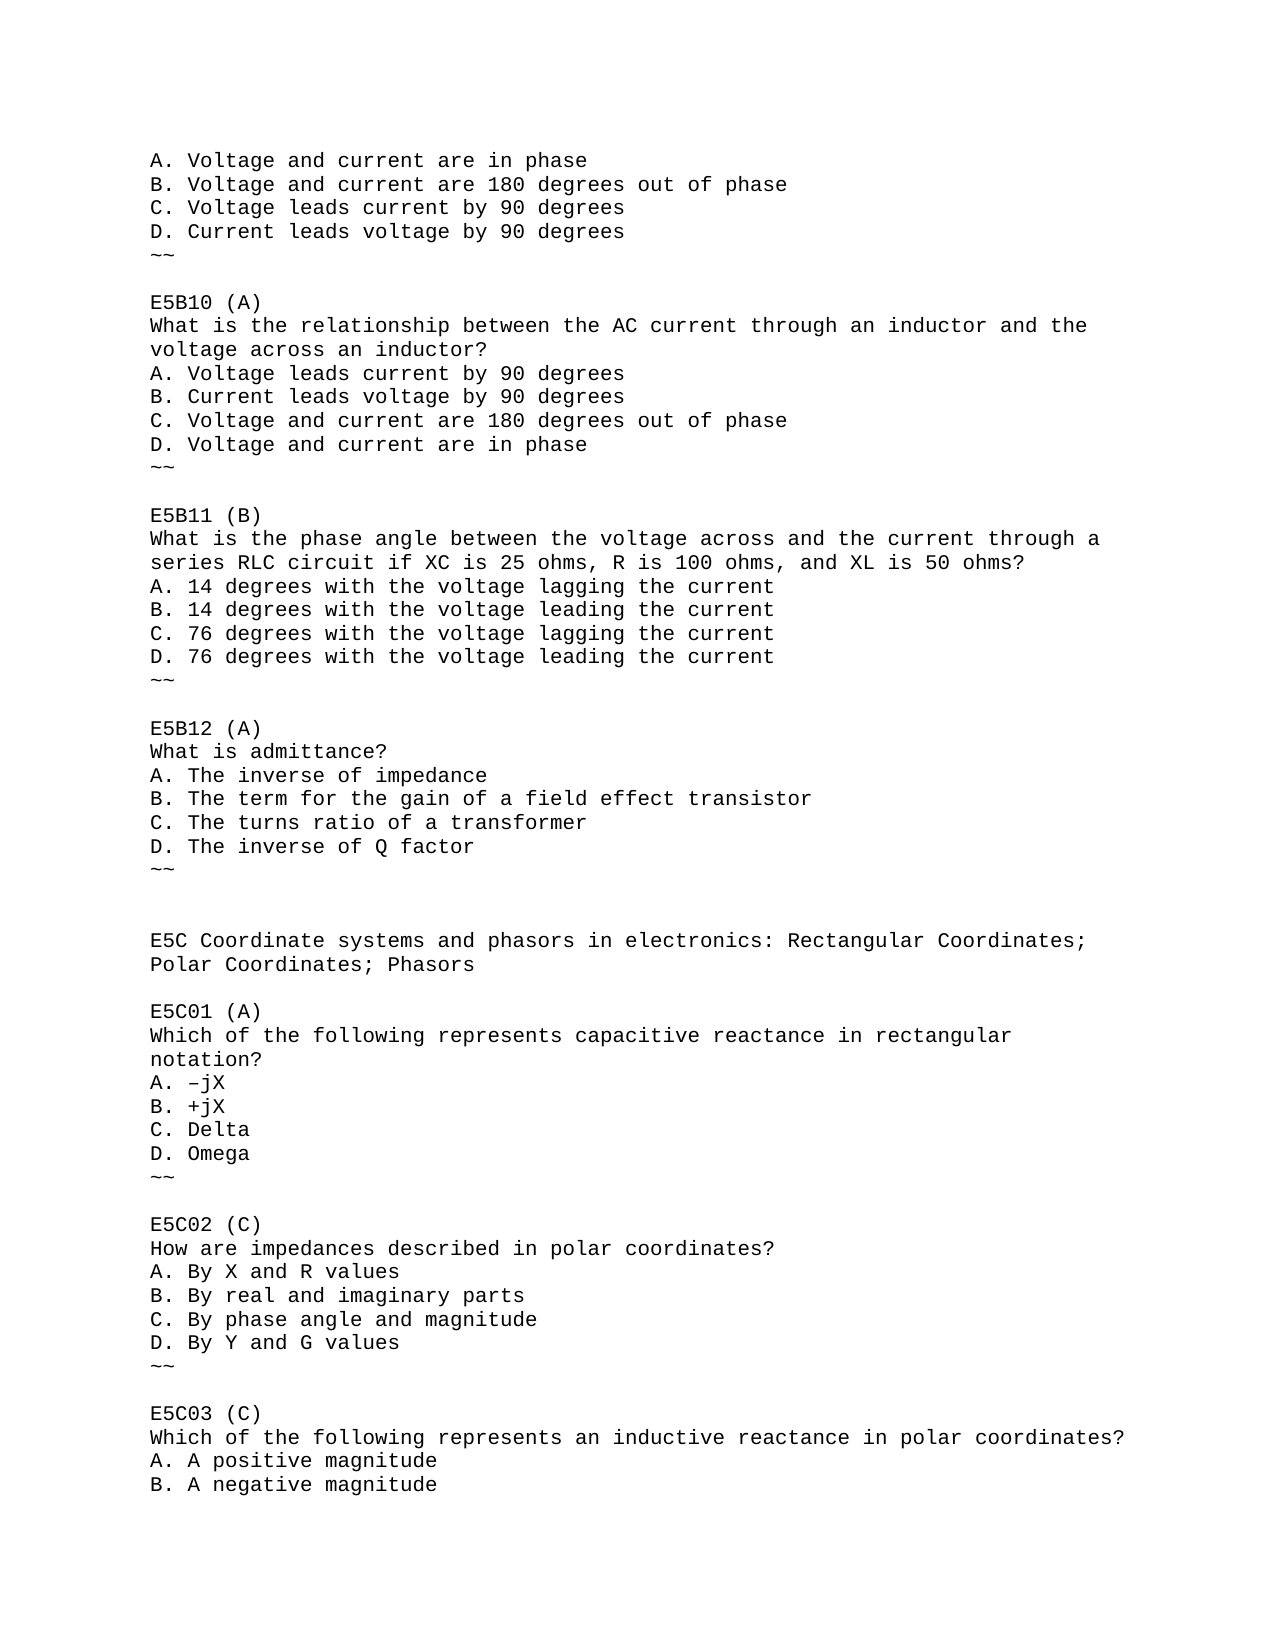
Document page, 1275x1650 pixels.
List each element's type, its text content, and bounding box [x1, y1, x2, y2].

text D. Current leads voltage by 90 degrees [150, 221, 1125, 244]
text C. By phase angle and magnitude [150, 1309, 1125, 1332]
text C. Delta [150, 1119, 1125, 1143]
text Which of the following represents an inductive reactance in polar coordinates? [150, 1427, 1125, 1451]
text A. 14 degrees with the voltage lagging the current [150, 576, 1125, 599]
text E5C03 (C) [150, 1403, 1125, 1427]
text D. Omega [150, 1143, 1125, 1167]
text C. 76 degrees with the voltage lagging the current [150, 623, 1125, 647]
text C. Voltage leads current by 90 degrees [150, 197, 1125, 221]
text B. A negative magnitude [150, 1474, 1125, 1498]
text E5B11 (B) [150, 505, 1125, 528]
text ~~ [150, 457, 1125, 481]
text E5C01 (A) [150, 1001, 1125, 1025]
text A. Voltage and current are in phase [150, 150, 1125, 174]
text D. 76 degrees with the voltage leading the current [150, 647, 1125, 670]
text A. A positive magnitude [150, 1451, 1125, 1474]
text E5C02 (C) [150, 1214, 1125, 1238]
text A. The inverse of impedance [150, 765, 1125, 788]
text ~~ [150, 244, 1125, 268]
text A. By X and R values [150, 1261, 1125, 1285]
text B. +jX [150, 1096, 1125, 1119]
text What is the relationship between the AC current through an inductor and the voltage across an inductor? [150, 316, 1125, 363]
text Which of the following represents capacitive reactance in rectangular notation? [150, 1025, 1125, 1072]
text C. The turns ratio of a transformer [150, 812, 1125, 836]
text B. The term for the gain of a field effect transistor [150, 788, 1125, 812]
text ~~ [150, 859, 1125, 883]
text ~~ [150, 670, 1125, 694]
text B. By real and imaginary parts [150, 1285, 1125, 1309]
text B. 14 degrees with the voltage leading the current [150, 599, 1125, 623]
text ~~ [150, 1167, 1125, 1190]
text B. Voltage and current are 180 degrees out of phase [150, 174, 1125, 197]
text D. Voltage and current are in phase [150, 434, 1125, 457]
text A. Voltage leads current by 90 degrees [150, 363, 1125, 386]
text What is the phase angle between the voltage across and the current through a series RLC circuit if XC is 25 ohms, R is 100 ohms, and XL is 50 ohms? [150, 528, 1125, 576]
text E5B12 (A) [150, 717, 1125, 741]
text C. Voltage and current are 180 degrees out of phase [150, 410, 1125, 434]
text D. By Y and G values [150, 1332, 1125, 1356]
text E5C Coordinate systems and phasors in electronics: Rectangular Coordinates; Polar Coordinates; Phasors [150, 930, 1125, 978]
text E5B10 (A) [150, 292, 1125, 316]
text ~~ [150, 1356, 1125, 1379]
text What is admittance? [150, 741, 1125, 765]
text A. –jX [150, 1072, 1125, 1096]
text D. The inverse of Q factor [150, 836, 1125, 859]
text B. Current leads voltage by 90 degrees [150, 386, 1125, 410]
text How are impedances described in polar coordinates? [150, 1238, 1125, 1261]
